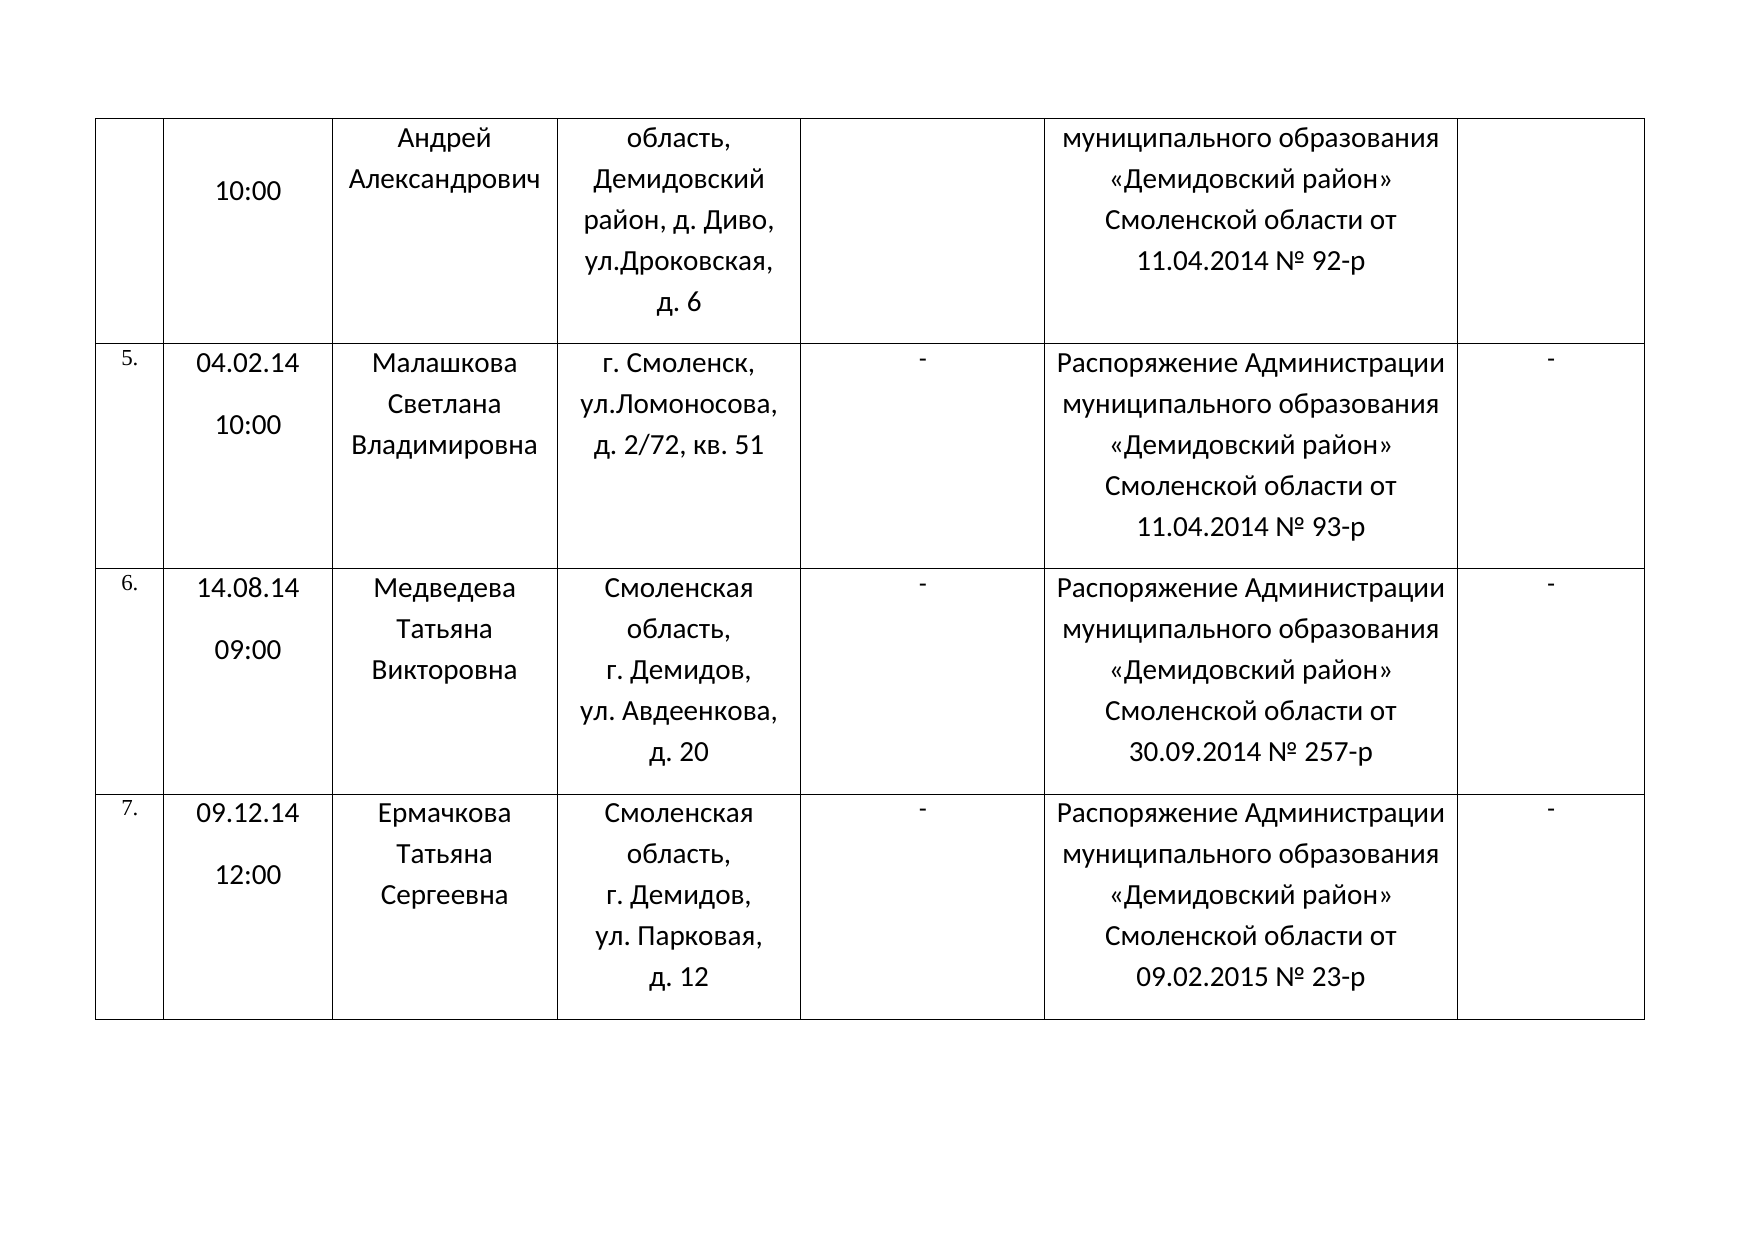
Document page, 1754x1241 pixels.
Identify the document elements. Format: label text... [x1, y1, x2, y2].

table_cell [558, 119, 800, 343]
table_cell Распоряжение Администрации муниципального образования «Демидовский район» Смоленской области от 11.04.2014 № 93-р [1045, 344, 1457, 568]
table_cell 04.02.14 10:00 [164, 344, 332, 568]
table_cell - [1458, 569, 1644, 793]
table_cell Распоряжение Администрации муниципального образования «Демидовский район» Смоленской области от 09.02.2015 № 23-р [1045, 795, 1457, 1018]
table_cell Медведева Татьяна Викторовна [333, 569, 557, 793]
table_cell - [801, 344, 1044, 568]
table_cell - [801, 795, 1044, 1018]
table_cell Смоленская область, г. Демидов, ул. Авдеенкова, д. 20 [558, 569, 800, 793]
table_cell - [1458, 344, 1644, 568]
table_cell 4. [96, 119, 163, 343]
table_cell 09.12.14 12:00 [164, 795, 332, 1018]
table_cell 5. [96, 344, 163, 568]
table_cell 14.08.14 09:00 [164, 569, 332, 793]
table_cell Смоленская область, г. Демидов, ул. Парковая, д. 12 [558, 795, 800, 1018]
table_cell - [801, 119, 1044, 343]
table_cell - [1458, 119, 1644, 343]
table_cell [1045, 119, 1457, 343]
table_cell Малашкова Светлана Владимировна [333, 344, 557, 568]
table_cell 7. [96, 795, 163, 1018]
table_cell 6. [96, 569, 163, 793]
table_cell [333, 119, 557, 343]
table_cell 11.12.13 10:00 [164, 119, 332, 343]
table_cell - [1458, 795, 1644, 1018]
table_cell г. Смоленск, ул.Ломоносова, д. 2/72, кв. 51 [558, 344, 800, 568]
table_cell Распоряжение Администрации муниципального образования «Демидовский район» Смоленской области от 30.09.2014 № 257-р [1045, 569, 1457, 793]
table_cell Ермачкова Татьяна Сергеевна [333, 795, 557, 1018]
table_cell - [801, 569, 1044, 793]
